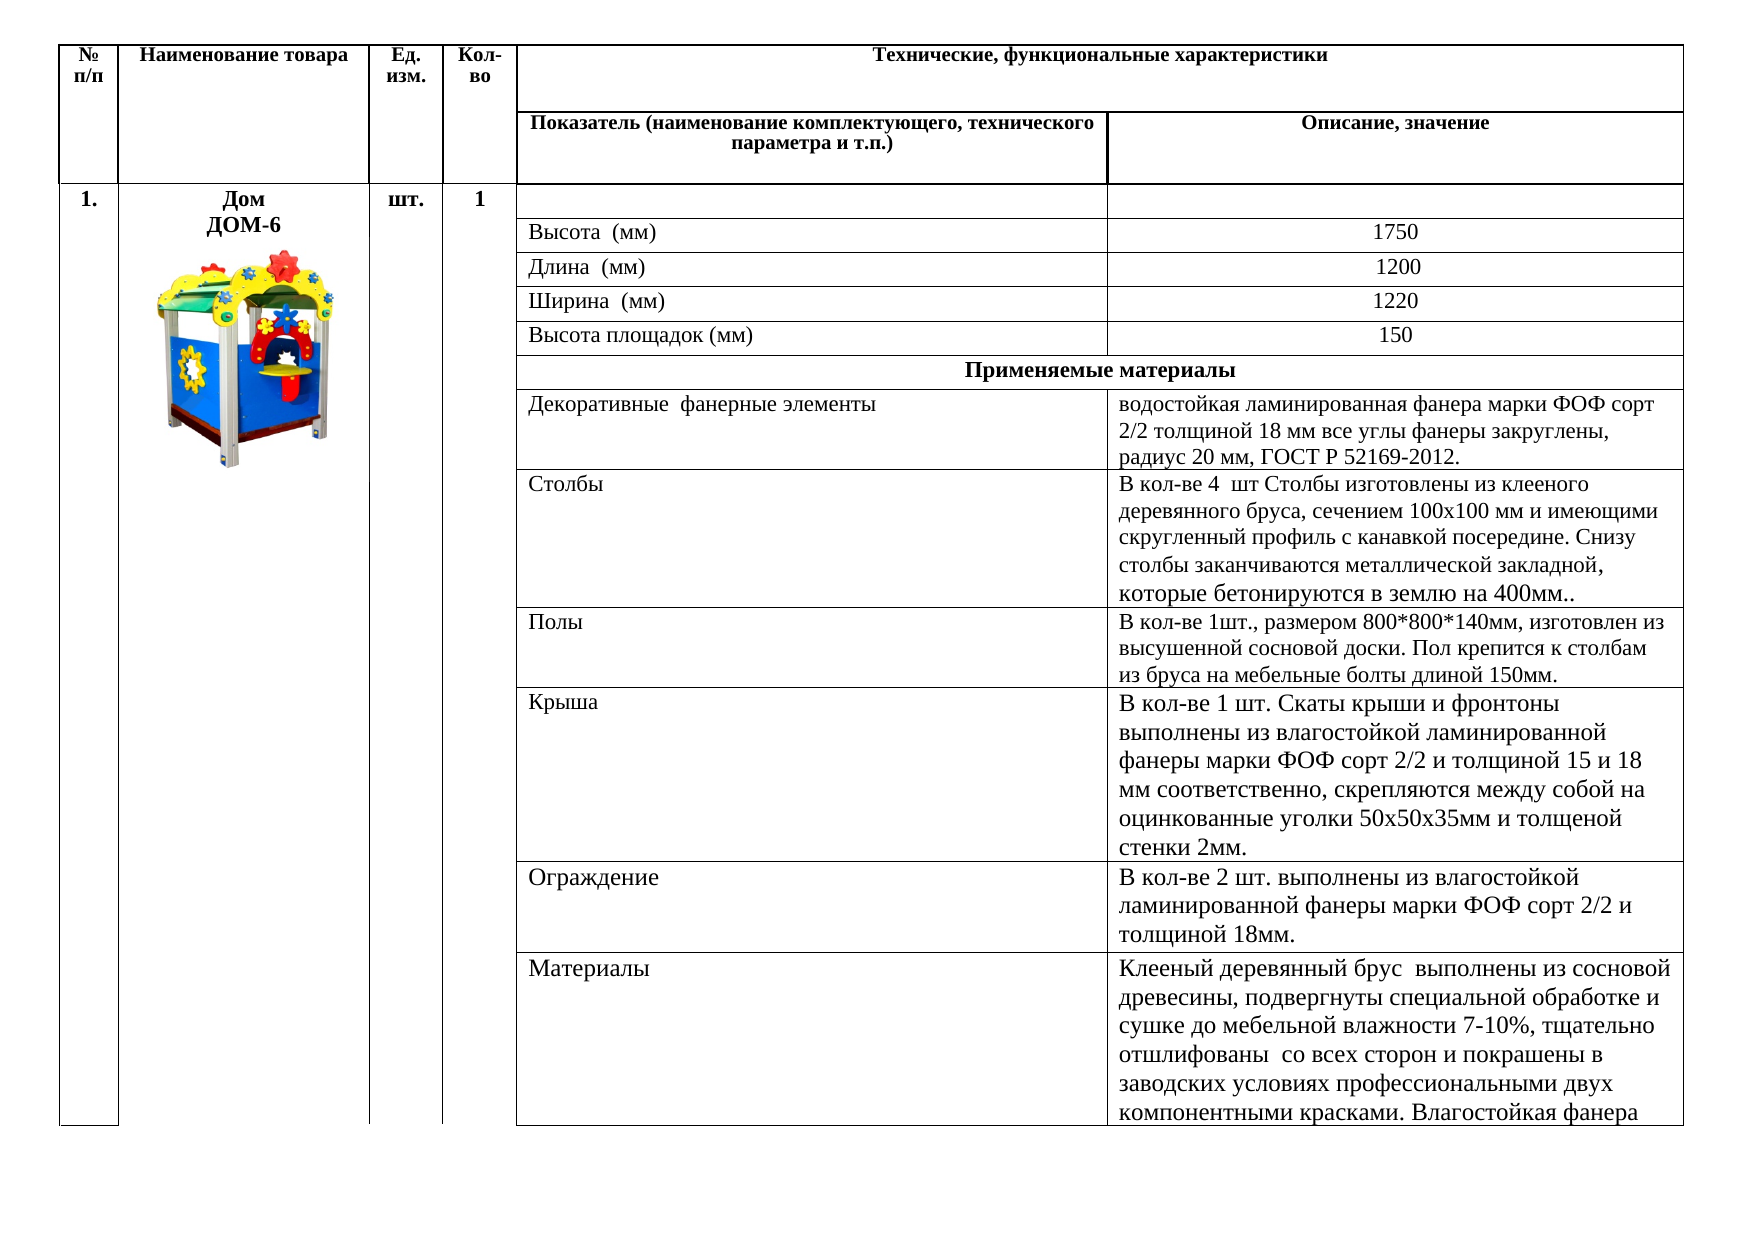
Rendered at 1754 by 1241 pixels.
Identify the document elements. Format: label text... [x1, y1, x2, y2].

table_cell Полы [517, 608, 1107, 687]
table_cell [1108, 953, 1683, 1125]
table_cell Высота площадок (мм) [517, 322, 1107, 355]
table_cell Ограждение [517, 862, 1107, 952]
table_cell Применяемые материалы [517, 356, 1683, 389]
table_cell Длина (мм) [517, 253, 1107, 286]
table_cell 1750 [1108, 219, 1683, 252]
table_cell шт. [369, 184, 443, 1125]
table_header Наименование товара [119, 46, 368, 183]
table_cell 1. [60, 184, 118, 1125]
table_cell водостойкая ламинированная фанера марки ФОФ сорт 2/2 толщиной 18 мм все углы фанеры закруглены, радиус 20 мм, ГОСТ Р 52169-2012. [1108, 390, 1683, 469]
table_cell [1108, 185, 1683, 217]
table_cell 1220 [1108, 287, 1683, 321]
table_cell В кол-ве 4 шт Столбы изготовлены из клееного деревянного бруса, сечением 100х100 мм и имеющими скругленный профиль с канавкой посередине. Снизу столбы заканчиваются металлической закладной, которые бетонируются в землю на 400мм.. [1108, 470, 1683, 607]
table_cell Крыша [517, 688, 1107, 861]
table_cell 150 [1108, 322, 1683, 355]
table_cell 1200 [1108, 253, 1683, 286]
table_cell В кол-ве 1шт., размером 800*800*140мм, изготовлен из высушенной сосновой доски. Пол крепится к столбам из бруса на мебельные болты длиной 150мм. [1108, 608, 1683, 687]
table_cell В кол-ве 1 шт. Скаты крыши и фронтоны выполнены из влагостойкой ламинированной фанеры марки ФОФ сорт 2/2 и толщиной 15 и 18 мм соответственно, скрепляются между собой на оцинкованные уголки 50х50х35мм и толщеной стенки 2мм. [1108, 688, 1683, 861]
picture [120, 237, 370, 482]
table_cell В кол-ве 2 шт. выполнены из влагостойкой ламинированной фанеры марки ФОФ сорт 2/2 и толщиной 18мм. [1108, 862, 1683, 952]
table_cell Столбы [517, 470, 1107, 607]
table_header Кол-во [444, 46, 516, 183]
table_cell Дом ДОМ-6 [119, 184, 369, 1125]
table_header № п/п [60, 46, 117, 183]
table_cell [517, 185, 1107, 217]
table_header Ед. изм. [370, 46, 442, 183]
table_cell Описание, значение [1109, 113, 1683, 183]
table_header Технические, функциональные характеристики [518, 46, 1683, 111]
table_cell Ширина (мм) [517, 287, 1107, 321]
table_cell 1 [443, 184, 516, 1125]
table_cell Декоративные фанерные элементы [517, 390, 1107, 469]
table_cell Высота (мм) [517, 219, 1107, 252]
table_cell Материалы [517, 953, 1107, 1125]
table_cell Показатель (наименование комплектующего, технического параметра и т.п.) [518, 113, 1106, 183]
